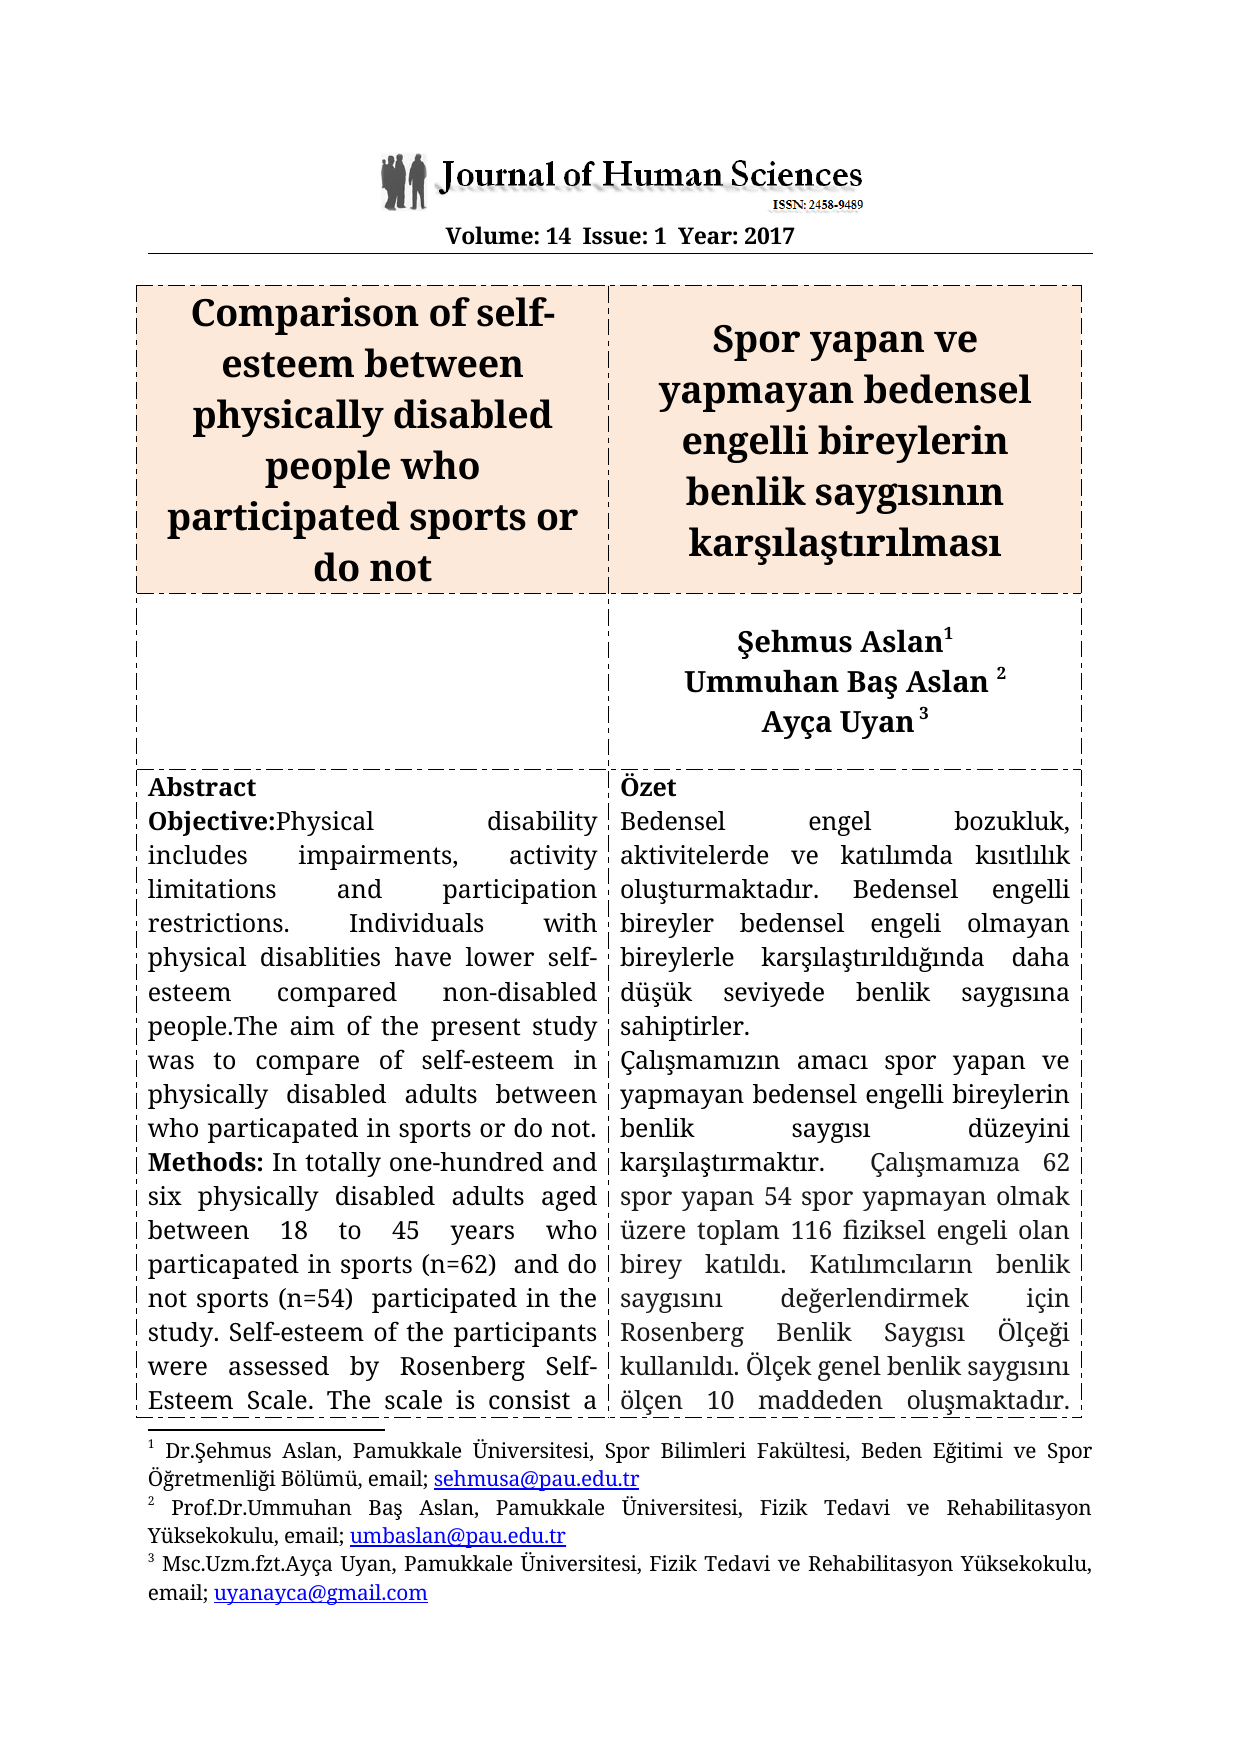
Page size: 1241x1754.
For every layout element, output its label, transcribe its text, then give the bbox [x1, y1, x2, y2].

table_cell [609, 769, 1081, 1417]
picture [374, 147, 866, 220]
table_cell Şehmus Aslan Ummuhan Baş Aslan Ayça Uyan [609, 593, 1081, 769]
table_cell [136, 769, 609, 1417]
table_header Spor yapan ve yapmayan bedensel engelli bireylerin benlik saygısının karşılaştırılması [609, 285, 1081, 593]
table_header Comparison of self-esteem between physically disabled people who participated sports or do not [136, 285, 609, 593]
text Volume: 14 Issue: 1 Year: 2017 [148, 220, 1093, 253]
table_cell [136, 593, 609, 769]
